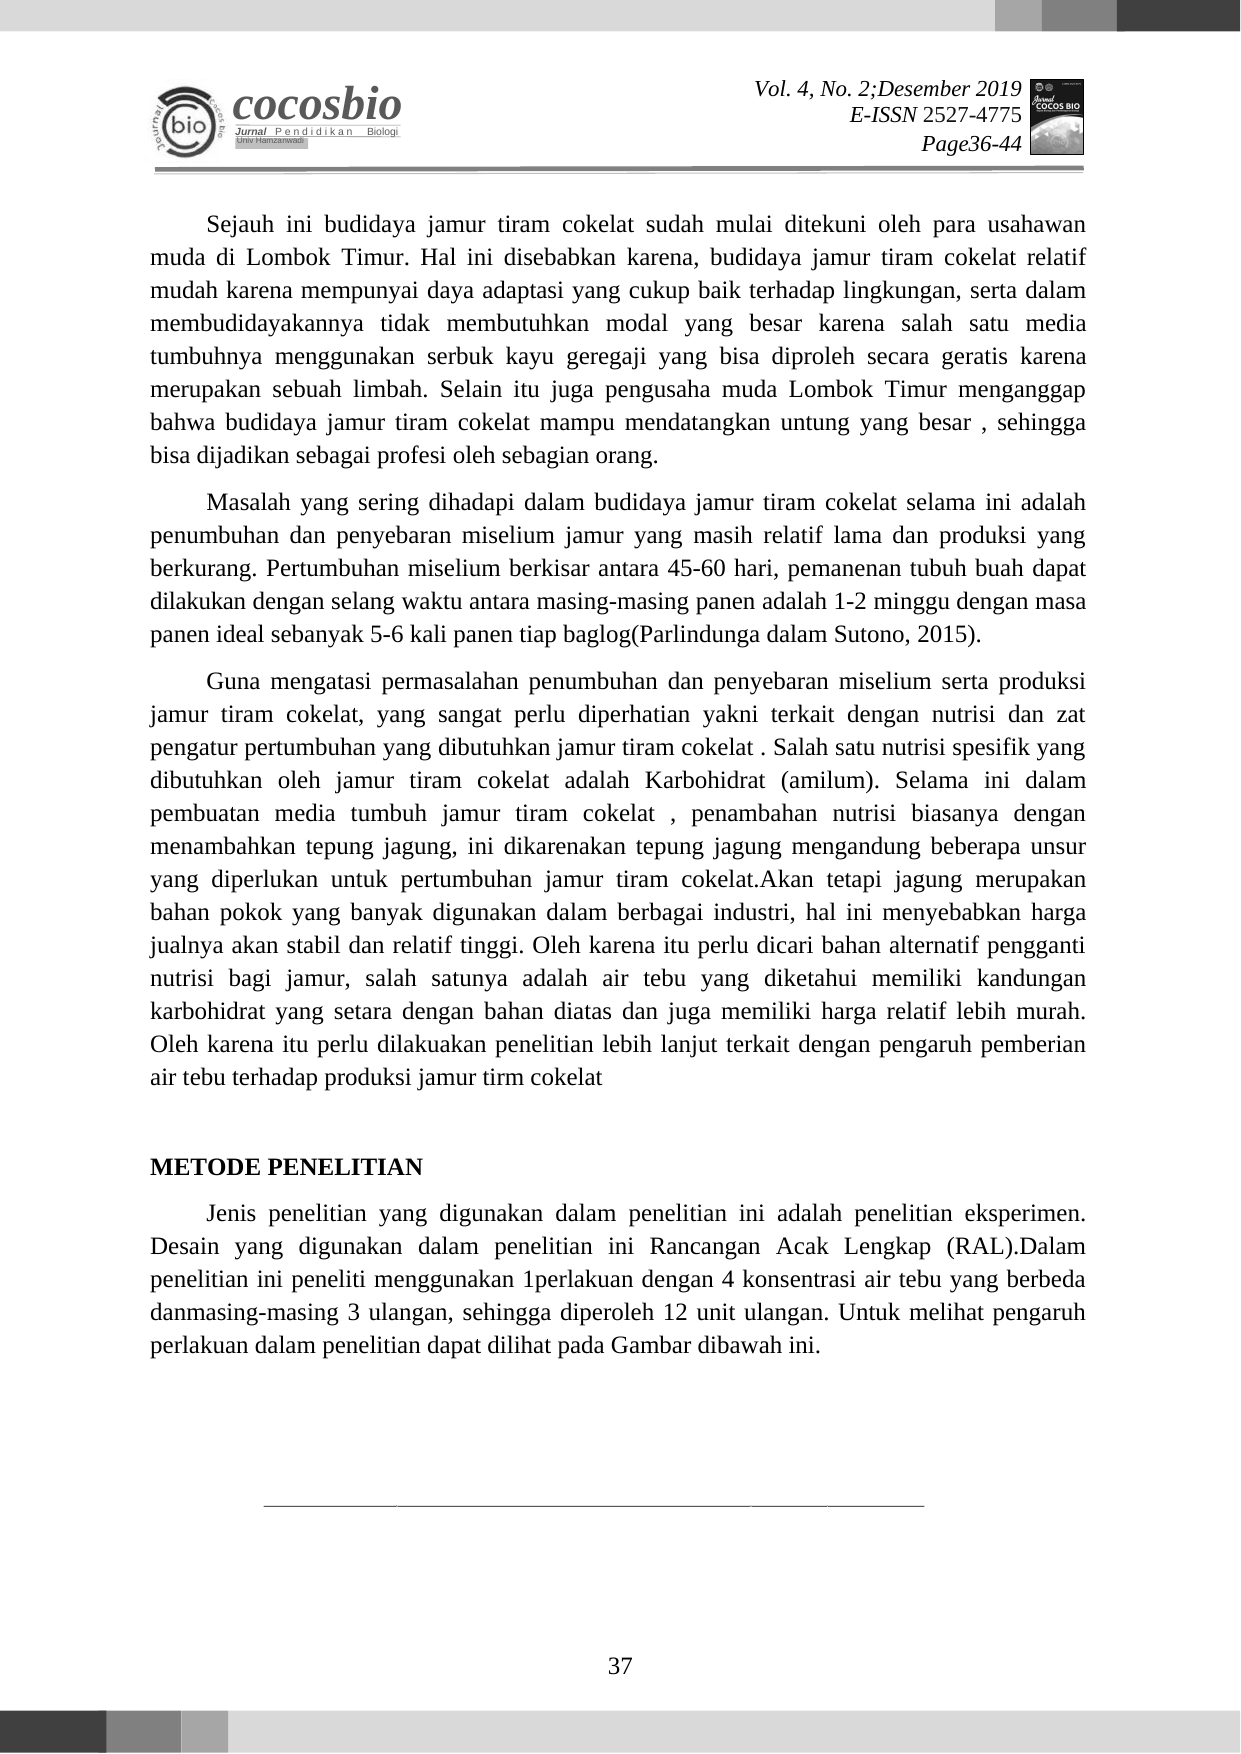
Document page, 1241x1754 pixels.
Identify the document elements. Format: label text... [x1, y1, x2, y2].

picture [1031, 80, 1083, 154]
text Masalah yang sering dihadapi dalam budidaya jamur tiram cokelat selama ini adalah penumbuhan dan penyebaran miselium jamur yang masih relatif lama dan produksi yang berkurang. Pertumbuhan miselium berkisar antara 45-60 hari, pemanenan tubuh buah dapat dilakukan dengan selang waktu antara masing-masing panen adalah 1-2 minggu dengan masa panen ideal sebanyak 5-6 kali panen tiap baglog(Parlindunga dalam Sutono, 2015). [150, 487, 1087, 648]
subtitle METODE PENELITIAN [150, 1152, 1090, 1180]
text Jenis penelitian yang digunakan dalam penelitian ini adalah penelitian eksperimen. Desain yang digunakan dalam penelitian ini Rancangan Acak Lengkap (RAL).Dalam penelitian ini peneliti menggunakan 1perlakuan dengan 4 konsentrasi air tebu yang berbeda danmasing-masing 3 ulangan, sehingga diperoleh 12 unit ulangan. Untuk melihat pengaruh perlakuan dalam penelitian dapat dilihat pada Gambar dibawah ini. [150, 1198, 1087, 1359]
text Sejauh ini budidaya jamur tiram cokelat sudah mulai ditekuni oleh para usahawan muda di Lombok Timur. Hal ini disebabkan karena, budidaya jamur tiram cokelat relatif mudah karena mempunyai daya adaptasi yang cukup baik terhadap lingkungan, serta dalam membudidayakannya tidak membutuhkan modal yang besar karena salah satu media tumbuhnya menggunakan serbuk kayu geregaji yang bisa diproleh secara geratis karena merupakan sebuah limbah. Selain itu juga pengusaha muda Lombok Timur menganggap bahwa budidaya jamur tiram cokelat mampu mendatangkan untung yang besar , sehingga bisa dijadikan sebagai profesi oleh sebagian orang. [150, 209, 1087, 469]
picture [139, 79, 233, 163]
text Guna mengatasi permasalahan penumbuhan dan penyebaran miselium serta produksi jamur tiram cokelat, yang sangat perlu diperhatian yakni terkait dengan nutrisi dan zat pengatur pertumbuhan yang dibutuhkan jamur tiram cokelat . Salah satu nutrisi spesifik yang dibutuhkan oleh jamur tiram cokelat adalah Karbohidrat (amilum). Selama ini dalam pembuatan media tumbuh jamur tiram cokelat , penambahan nutrisi biasanya dengan menambahkan tepung jagung, ini dikarenakan tepung jagung mengandung beberapa unsur yang diperlukan untuk pertumbuhan jamur tiram cokelat.Akan tetapi jagung merupakan bahan pokok yang banyak digunakan dalam berbagai industri, hal ini menyebabkan harga jualnya akan stabil dan relatif tinggi. Oleh karena itu perlu dicari bahan alternatif pengganti nutrisi bagi jamur, salah satunya adalah air tebu yang diketahui memiliki kandungan karbohidrat yang setara dengan bahan diatas dan juga memiliki harga relatif lebih murah. Oleh karena itu perlu dilakuakan penelitian lebih lanjut terkait dengan pengaruh pemberian air tebu terhadap produksi jamur tirm cokelat [150, 666, 1087, 1091]
